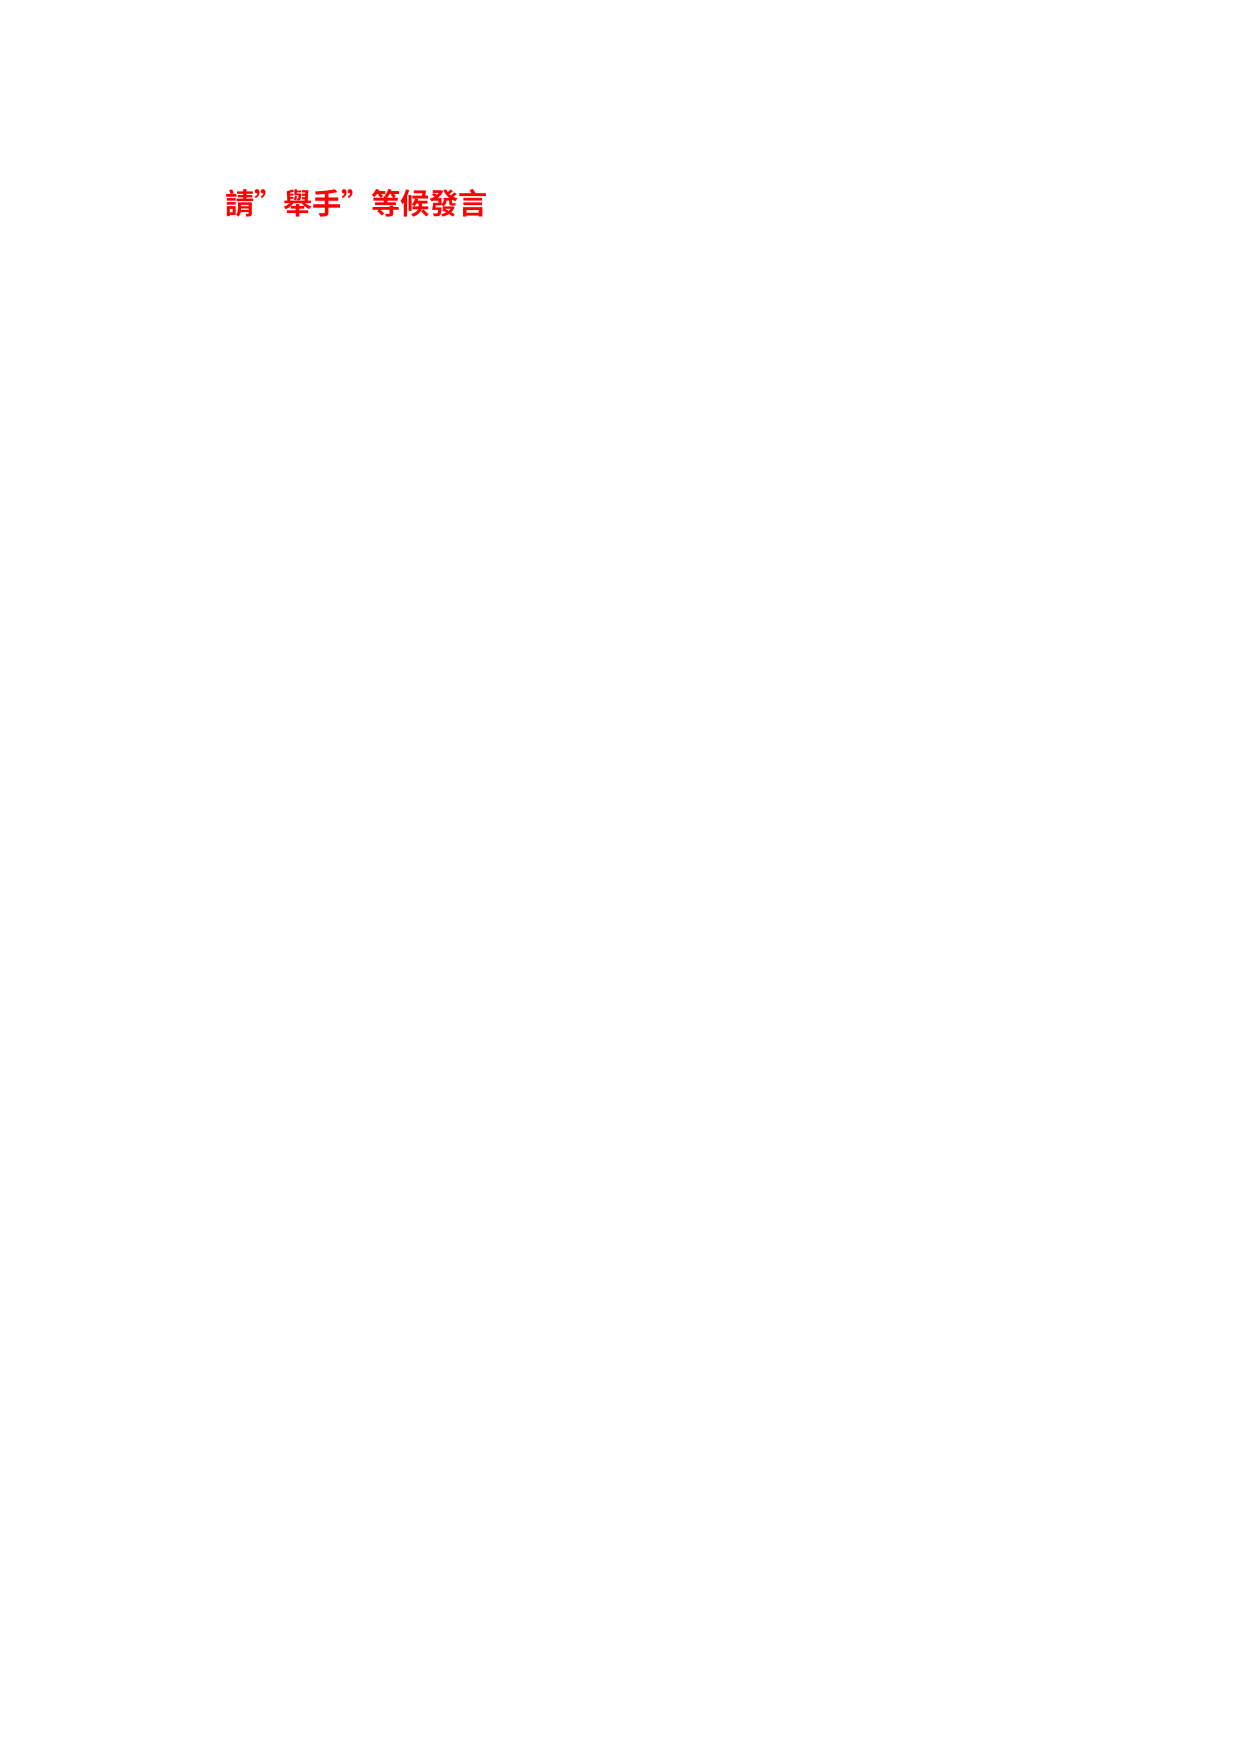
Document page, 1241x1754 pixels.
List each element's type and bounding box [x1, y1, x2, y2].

list [225, 164, 1053, 239]
